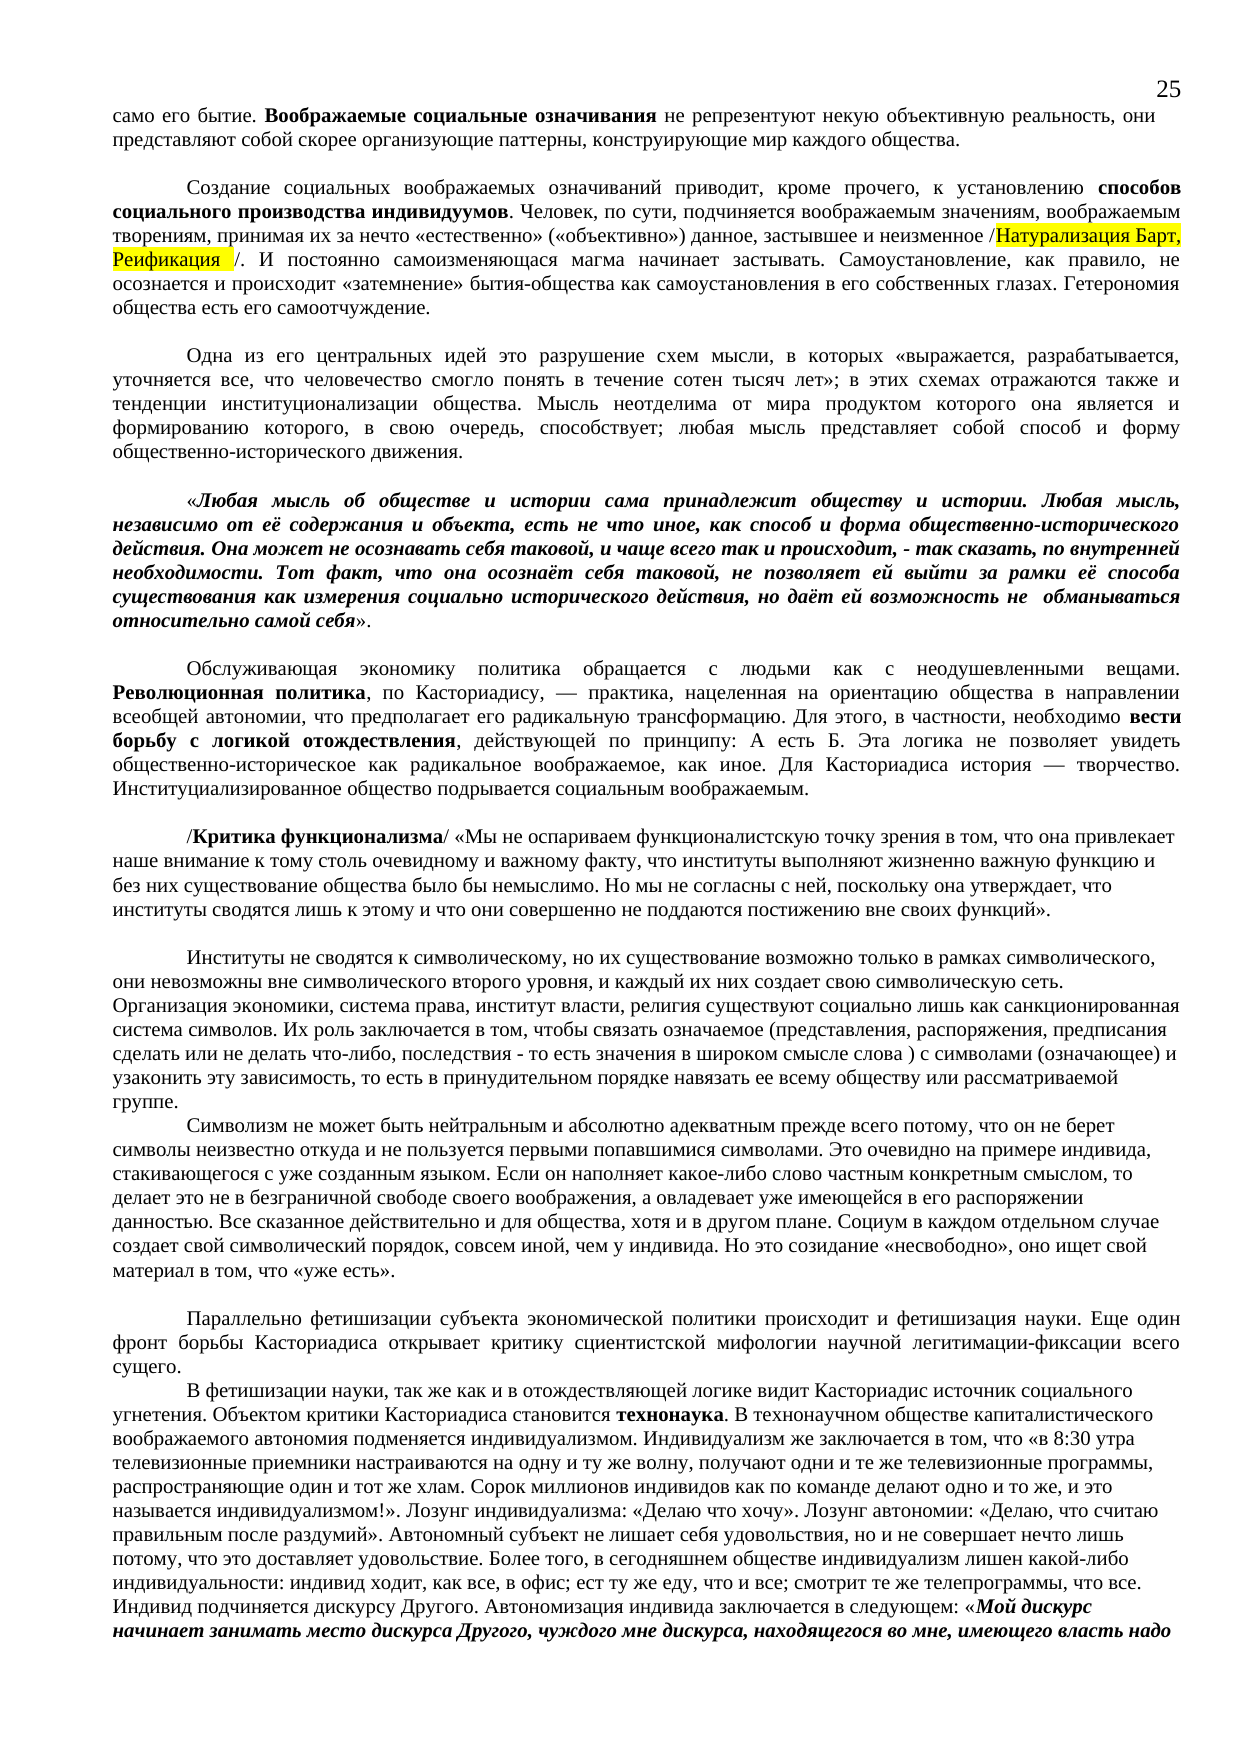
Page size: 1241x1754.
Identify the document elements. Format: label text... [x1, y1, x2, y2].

text Создание социальных воображаемых означиваний приводит, кроме прочего, к установлению способов социального производства индивидуумов. Человек, по сути, подчиняется воображаемым значениям, воображаемым творениям, принимая их за нечто «естественно» («объективно») данное, застывшее и неизменное /Натурализация Барт, Реификация /. И постоянно самоизменяющася магма начинает застывать. Самоустановление, как правило, не осознается и происходит «затемнение» бытия-общества как самоустановления в его собственных глазах. Гетерономия общества есть его самоотчуждение. [112, 175, 1181, 319]
text Обслуживающая экономику политика обращается с людьми как с неодушевленными вещами. Революционная политика, по Касториадису, — практика, нацеленная на ориентацию общества в направлении всеобщей автономии, что предполагает его радикальную трансформацию. Для этого, в частности, необходимо вести борьбу с логикой отождествления, действующей по принципу: А есть Б. Эта логика не позволяет увидеть общественно-историческое как радикальное воображаемое, как иное. Для Касториадиса история — творчество. Институциализированное общество подрывается социальным воображаемым. [112, 656, 1181, 800]
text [112, 1378, 1181, 1642]
text «Любая мысль об обществе и истории сама принадлежит обществу и истории. Любая мысль, независимо от её содержания и объекта, есть не что иное, как способ и форма общественно-исторического действия. Она может не осознавать себя таковой, и чаще всего так и происходит, - так сказать, по внутренней необходимости. Тот факт, что она осознаёт себя таковой, не позволяет ей выйти за рамки её способа существования как измерения социально исторического действия, но даёт ей возможность не обманываться относительно самой себя». [112, 487, 1181, 632]
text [112, 102, 1181, 151]
text Символизм не может быть нейтральным и абсолютно адекватным прежде всего потому, что он не берет символы неизвестно откуда и не пользуется первыми попавшимися символами. Это очевидно на примере индивида, стакивающегося с уже созданным языком. Если он наполняет какое-либо слово частным конкретным смыслом, то делает это не в безграничной свободе своего воображения, а овладевает уже имеющейся в его распоряжении данностью. Все сказанное действительно и для общества, хотя и в другом плане. Социум в каждом отдельном случае создает свой символический порядок, совсем иной, чем у индивида. Но это созидание «несвободно», оно ищет свой материал в том, что «уже есть». [112, 1113, 1181, 1282]
text /Критика функционализма/ «Мы не оспариваем функционалистскую точку зрения в том, что она привлекает наше внимание к тому столь очевидному и важному факту, что институты выполняют жизненно важную функцию и без них существование общества было бы немыслимо. Но мы не согласны с ней, поскольку она утверждает, что институты сводятся лишь к этому и что они совершенно не поддаются постижению вне своих функций». [112, 824, 1181, 921]
text Институты не сводятся к символическому, но их существование возможно только в рамках символического, они невозможны вне символического второго уровня, и каждый их них создает свою символическую сеть. Организация экономики, система права, институт власти, религия существуют социально лишь как санкционированная система символов. Их роль заключается в том, чтобы связать означаемое (представления, распоряжения, предписания сделать или не делать что-либо, последствия - то есть значения в широком смысле слова ) с символами (означающее) и узаконить эту зависимость, то есть в принудительном порядке навязать ее всему обществу или рассматриваемой группе. [112, 945, 1181, 1113]
text Одна из его центральных идей это разрушение схем мысли, в которых «выражается, разрабатывается, уточняется все, что человечество смогло понять в течение сотен тысяч лет»; в этих схемах отражаются также и тенденции институционализации общества. Мысль неотделима от мира продуктом которого она является и формированию которого, в свою очередь, способствует; любая мысль представляет собой способ и форму общественно-исторического движения. [112, 343, 1181, 463]
text Параллельно фетишизации субъекта экономической политики происходит и фетишизация науки. Еще один фронт борьбы Касториадиса открывает критику сциентистской мифологии научной легитимации-фиксации всего сущего. [112, 1306, 1181, 1378]
